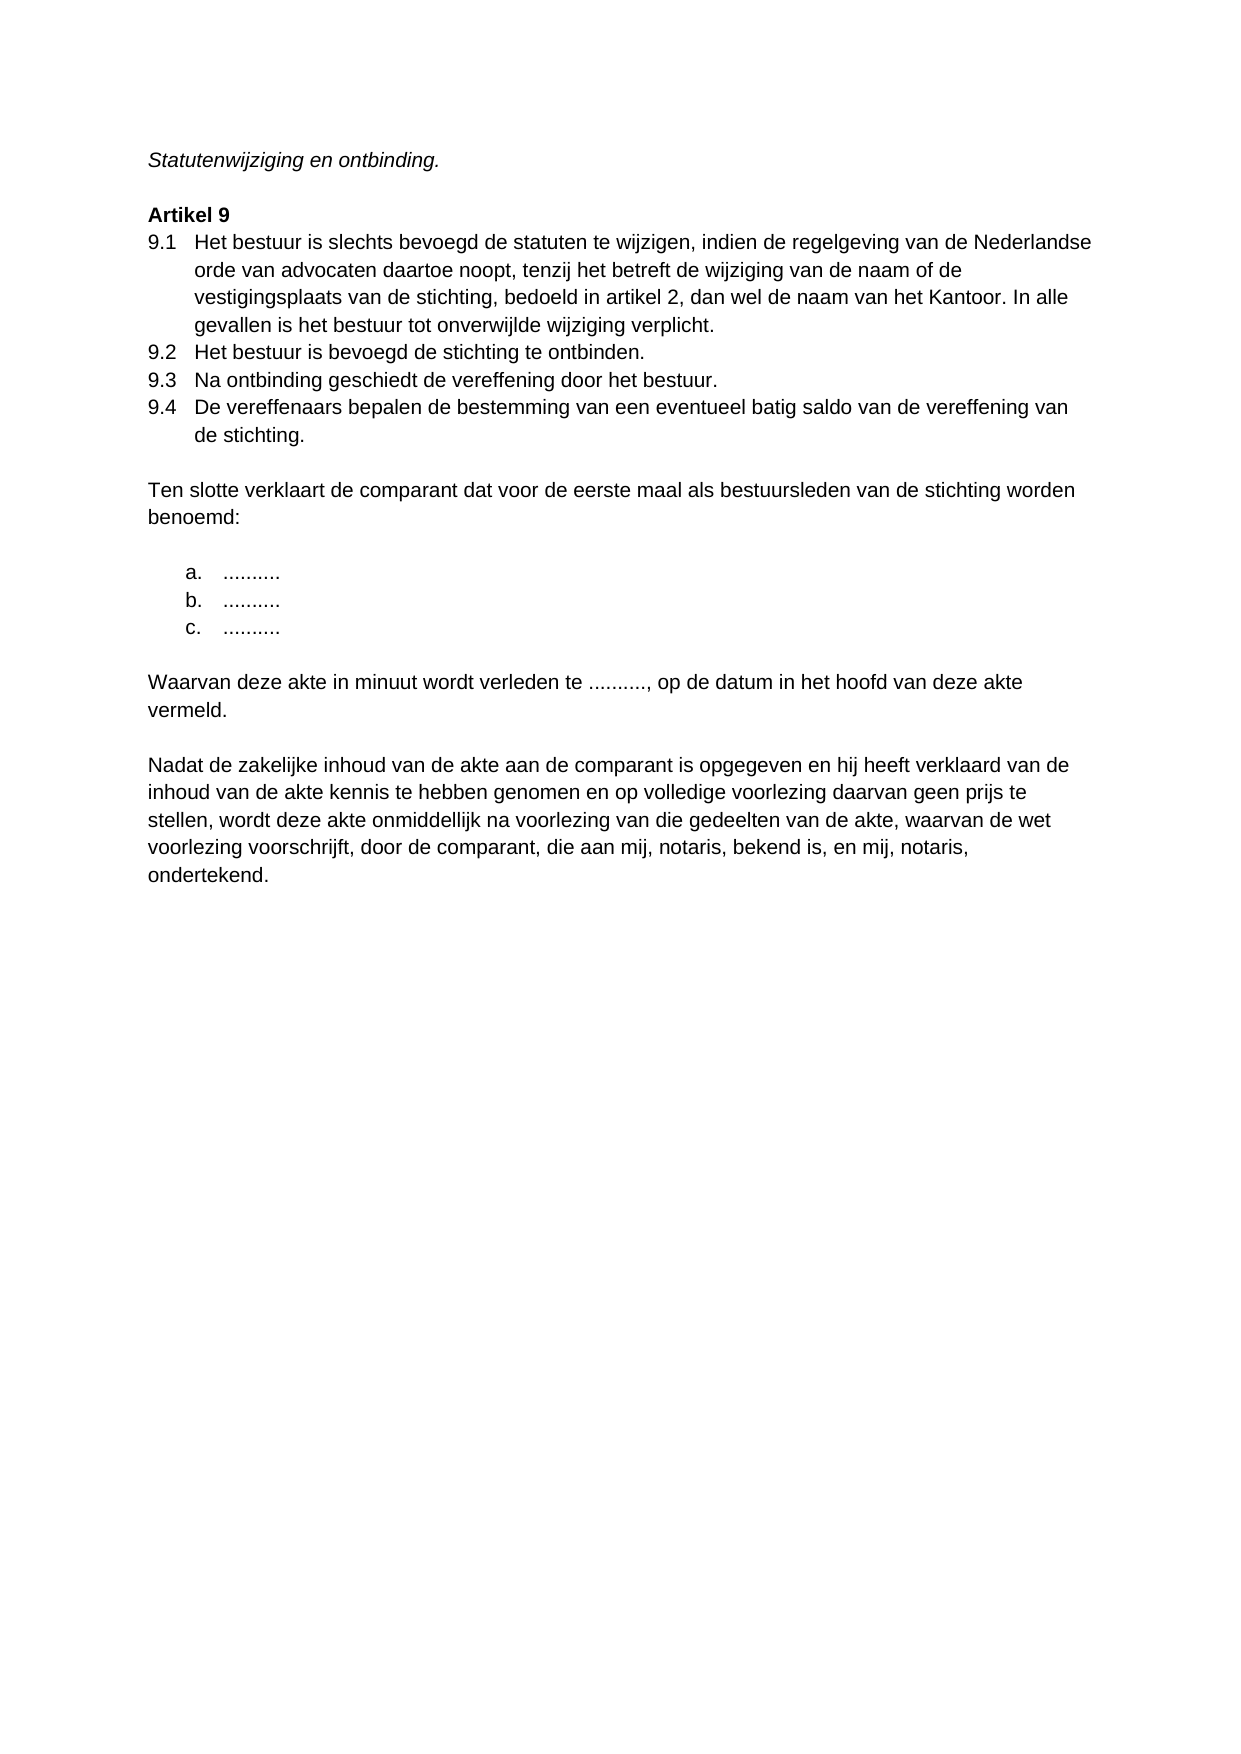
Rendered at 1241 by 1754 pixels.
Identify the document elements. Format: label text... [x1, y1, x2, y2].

list Het bestuur is bevoegd de stichting te ontbinden. [148, 340, 1093, 364]
text Ten slotte verklaart de comparant dat voor de eerste maal als bestuursleden van de stichting worden benoemd: [148, 478, 1093, 529]
list Het bestuur is slechts bevoegd de statuten te wijzigen, indien de regelgeving van de Nederlandse orde van advocaten daartoe noopt, tenzij het betreft de wijziging van de naam of de vestigingsplaats van de stichting, bedoeld in artikel 2, dan wel de naam van het Kantoor. In alle gevallen is het bestuur tot onverwijlde wijziging verplicht. [148, 230, 1093, 337]
text Nadat de zakelijke inhoud van de akte aan de comparant is opgegeven en hij heeft verklaard van de inhoud van de akte kennis te hebben genomen en op volledige voorlezing daarvan geen prijs te stellen, wordt deze akte onmiddellijk na voorlezing van die gedeelten van de akte, waarvan de wet voorlezing voorschrijft, door de comparant, die aan mij, notaris, bekend is, en mij, notaris, ondertekend. [148, 753, 1093, 887]
list .......... [185, 560, 1093, 584]
list De vereffenaars bepalen de bestemming van een eventueel batig saldo van de vereffening van de stichting. [148, 395, 1093, 447]
text Waarvan deze akte in minuut wordt verleden te .........., op de datum in het hoofd van deze akte vermeld. [148, 670, 1093, 722]
text Artikel 9 [148, 203, 1093, 227]
list .......... [185, 588, 1093, 612]
list .......... [185, 615, 1093, 639]
list Na ontbinding geschiedt de vereffening door het bestuur. [148, 368, 1093, 392]
text Statutenwijziging en ontbinding. [148, 148, 1093, 172]
